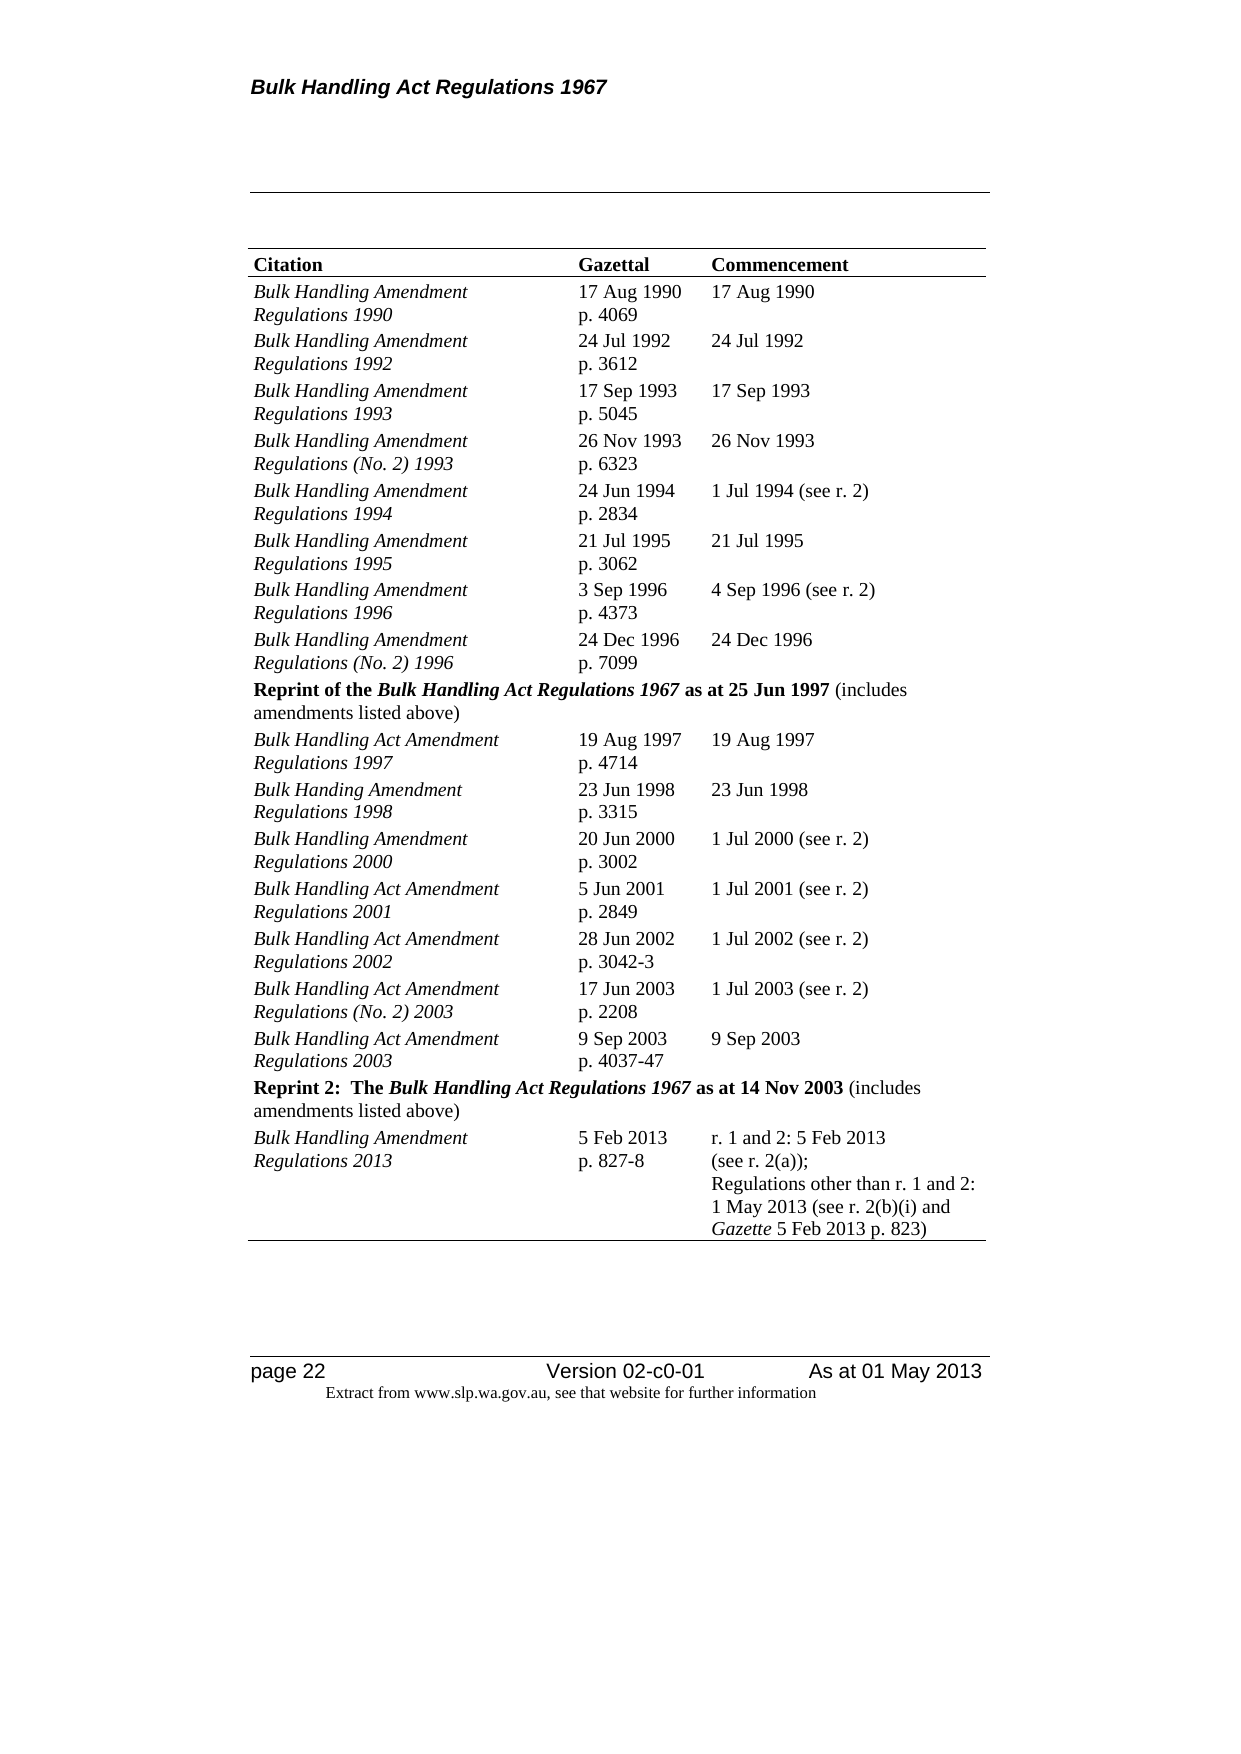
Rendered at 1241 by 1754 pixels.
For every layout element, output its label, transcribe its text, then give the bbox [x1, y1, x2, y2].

table_cell 26 Nov 1993 [705, 425, 986, 475]
table_cell 5 Feb 2013 p. 827-8 [572, 1122, 705, 1240]
table_cell 24 Dec 1996 [705, 624, 986, 674]
table_cell Bulk Handling Act Amendment Regulations (No. 2) 2003 [248, 973, 572, 1022]
table_cell Bulk Handling Amendment Regulations 2000 [248, 823, 572, 873]
table_cell 17 Sep 1993 p. 5045 [572, 375, 705, 425]
table_cell 19 Aug 1997 p. 4714 [572, 724, 705, 773]
table_cell 24 Dec 1996 p. 7099 [572, 624, 705, 674]
table_cell Reprint of the Bulk Handling Act Regulations 1967 as at 25 Jun 1997 (includes amendments listed above) [248, 674, 986, 724]
table_cell Bulk Handling Act Amendment Regulations 2003 [248, 1023, 572, 1072]
table_cell 1 Jul 2002 (see r. 2) [705, 923, 986, 973]
table_cell Bulk Handling Amendment Regulations (No. 2) 1993 [248, 425, 572, 475]
table_cell Bulk Handling Amendment Regulations 1992 [248, 325, 572, 375]
table_header Gazettal [572, 249, 705, 276]
table_cell Bulk Handling Act Amendment Regulations 2002 [248, 923, 572, 973]
table_cell Bulk Handling Amendment Regulations (No. 2) 1996 [248, 624, 572, 674]
table_cell 21 Jul 1995 p. 3062 [572, 525, 705, 574]
table_cell 17 Sep 1993 [705, 375, 986, 425]
table_cell 17 Aug 1990 [705, 277, 986, 325]
table_cell Bulk Handling Act Amendment Regulations 2001 [248, 873, 572, 923]
table_cell 20 Jun 2000 p. 3002 [572, 823, 705, 873]
table_cell 21 Jul 1995 [705, 525, 986, 574]
table_cell Bulk Handling Amendment Regulations 2013 [248, 1122, 572, 1240]
table_cell Bulk Handling Amendment Regulations 1995 [248, 525, 572, 574]
table_header Commencement [705, 249, 986, 276]
table_cell 4 Sep 1996 (see r. 2) [705, 574, 986, 624]
table_cell Bulk Handling Amendment Regulations 1996 [248, 574, 572, 624]
table_cell 23 Jun 1998 p. 3315 [572, 774, 705, 823]
table_cell 5 Jun 2001 p. 2849 [572, 873, 705, 923]
table_cell Bulk Handling Amendment Regulations 1990 [248, 277, 572, 325]
table_cell 3 Sep 1996 p. 4373 [572, 574, 705, 624]
table_cell Bulk Handling Act Amendment Regulations 1997 [248, 724, 572, 773]
table_cell 17 Jun 2003 p. 2208 [572, 973, 705, 1022]
table_cell r. 1 and 2: 5 Feb 2013 (see r. 2(a)); Regulations other than r. 1 and 2: 1 May 2013 (see r. 2(b)(i) and Gazette 5 Feb 2013 p. 823) [705, 1122, 986, 1240]
table_cell 1 Jul 2001 (see r. 2) [705, 873, 986, 923]
table_cell 1 Jul 1994 (see r. 2) [705, 475, 986, 524]
table_cell 24 Jul 1992 [705, 325, 986, 375]
table_cell 24 Jul 1992 p. 3612 [572, 325, 705, 375]
table_cell 9 Sep 2003 [705, 1023, 986, 1072]
table_cell 23 Jun 1998 [705, 774, 986, 823]
table_cell Bulk Handling Amendment Regulations 1994 [248, 475, 572, 524]
table_cell Bulk Handing Amendment Regulations 1998 [248, 774, 572, 823]
table_header Citation [248, 249, 572, 276]
table_cell 26 Nov 1993 p. 6323 [572, 425, 705, 475]
table_cell 1 Jul 2000 (see r. 2) [705, 823, 986, 873]
table_cell 9 Sep 2003 p. 4037-47 [572, 1023, 705, 1072]
table_cell Bulk Handling Amendment Regulations 1993 [248, 375, 572, 425]
table_cell 24 Jun 1994 p. 2834 [572, 475, 705, 524]
table_cell 17 Aug 1990 p. 4069 [572, 277, 705, 325]
table_cell Reprint 2: The Bulk Handling Act Regulations 1967 as at 14 Nov 2003 (includes amendments listed above) [248, 1072, 986, 1122]
table_cell 1 Jul 2003 (see r. 2) [705, 973, 986, 1022]
table_cell 28 Jun 2002 p. 3042-3 [572, 923, 705, 973]
table_cell 19 Aug 1997 [705, 724, 986, 773]
